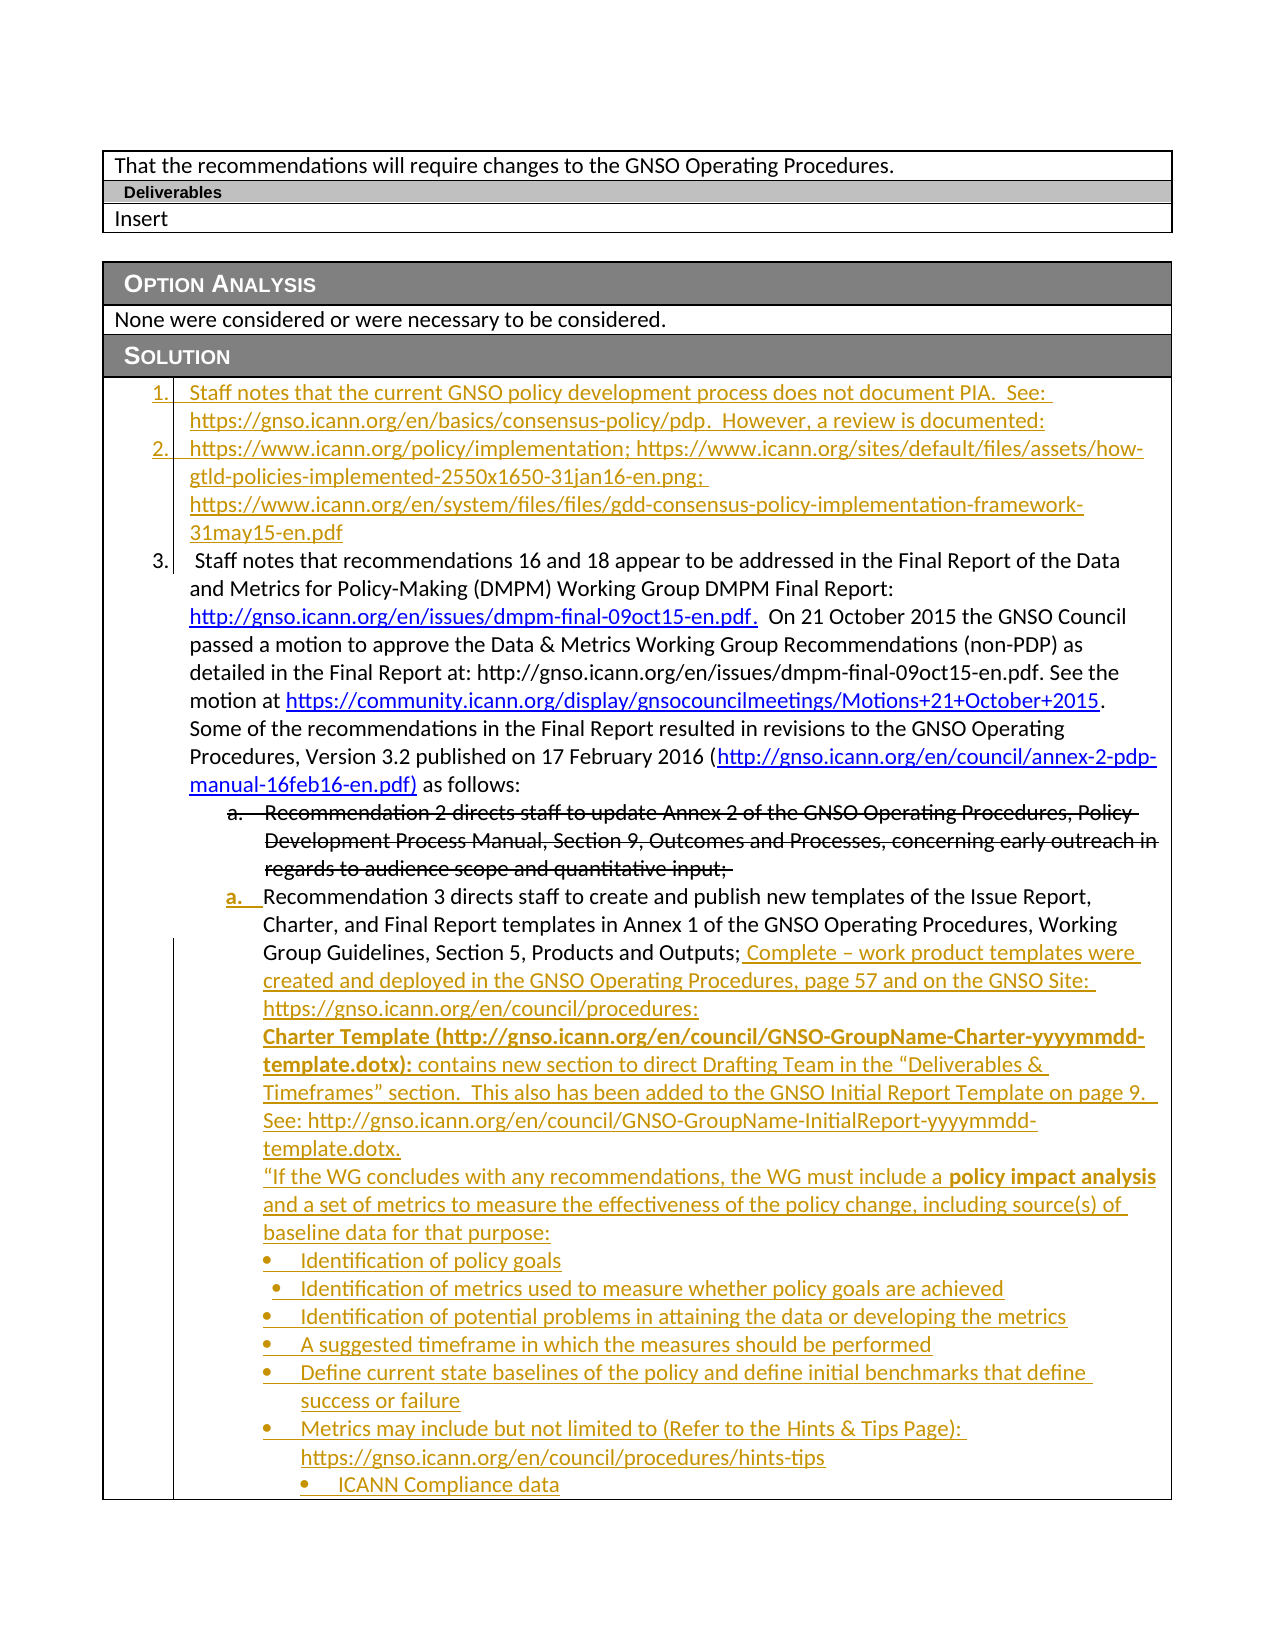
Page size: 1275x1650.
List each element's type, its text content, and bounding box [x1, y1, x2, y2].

table_cell That the recommendations will require changes to the GNSO Operating Procedures. [104, 152, 1171, 179]
table_cell None were considered or were necessary to be considered. [104, 306, 1171, 333]
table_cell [104, 378, 1171, 1499]
table_cell Deliverables [104, 181, 1171, 202]
table_cell Solution [104, 335, 1171, 376]
table_cell Insert [104, 204, 1171, 232]
table_header Option Analysis [104, 263, 1171, 304]
